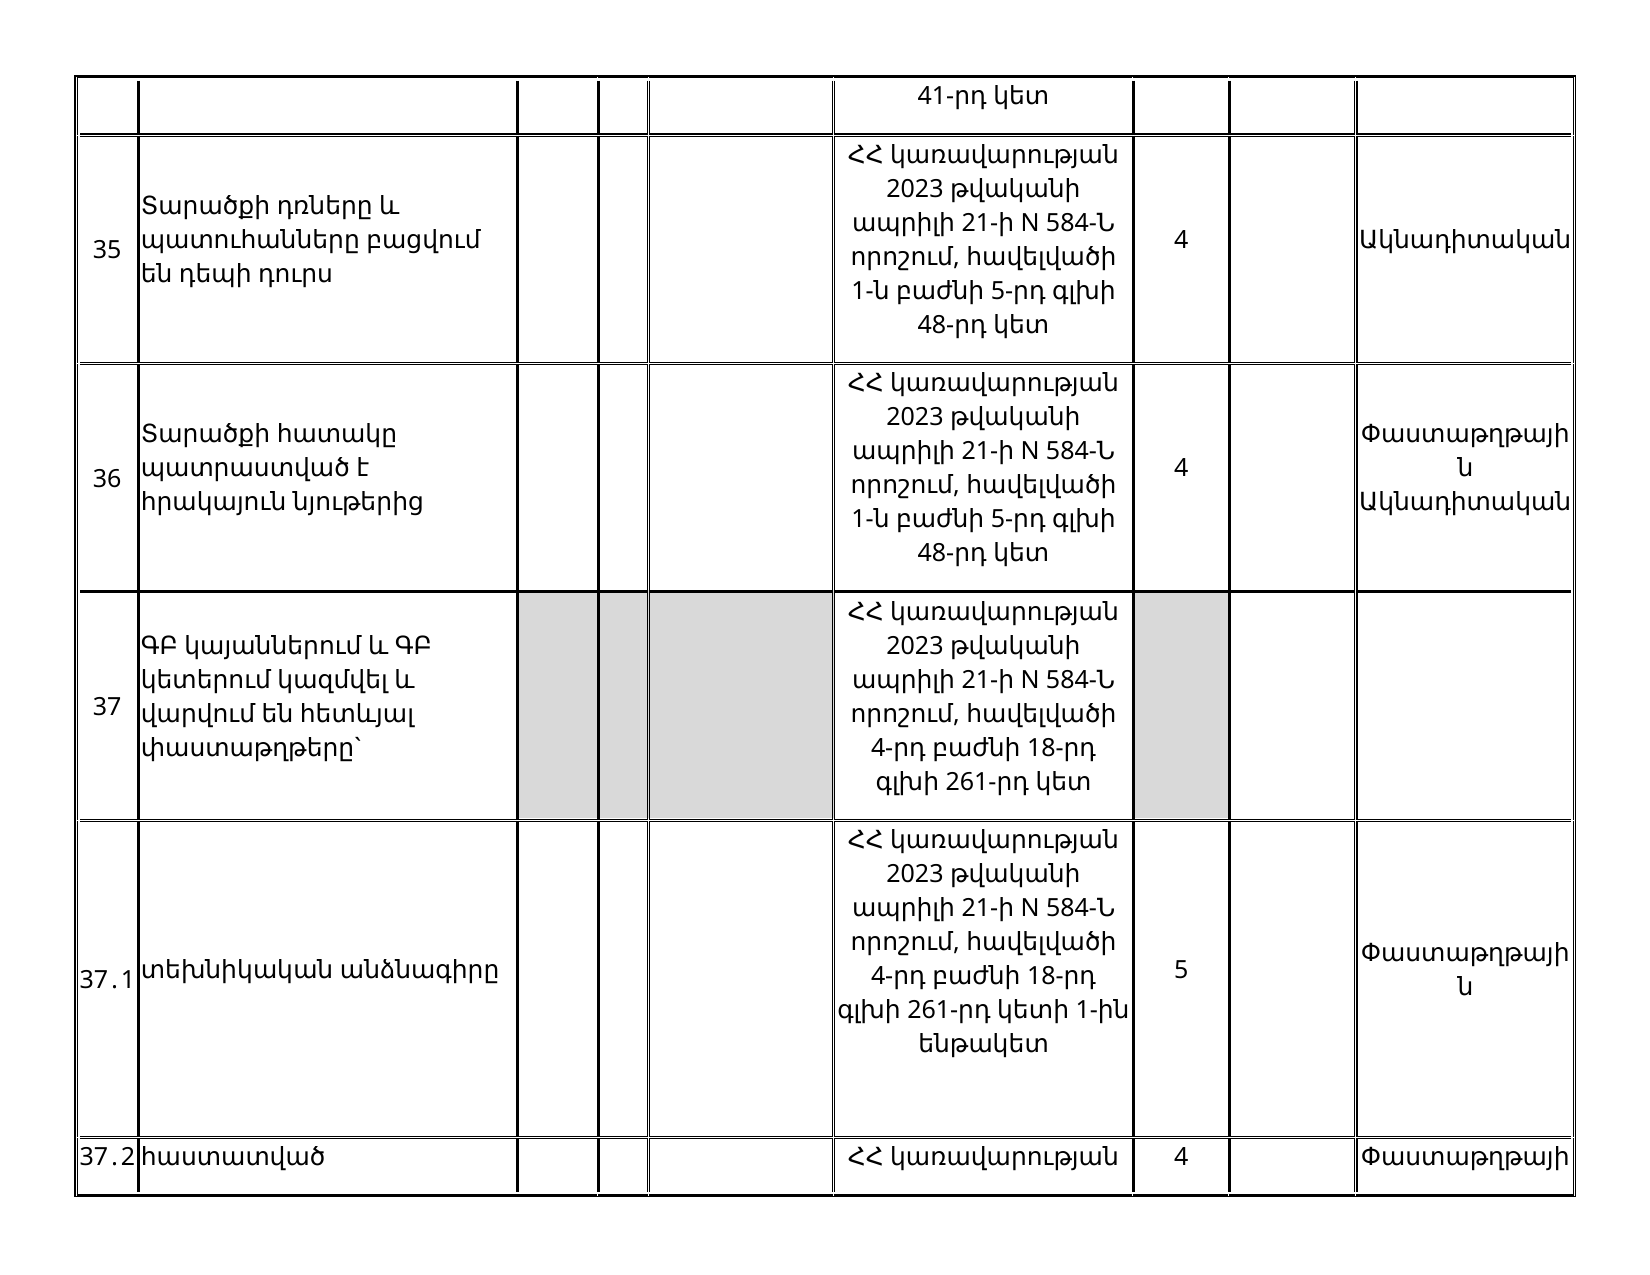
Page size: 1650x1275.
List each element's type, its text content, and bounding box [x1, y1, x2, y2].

table_cell [600, 137, 647, 362]
table_cell [517, 77, 598, 133]
table_cell [1229, 1136, 1356, 1194]
table_cell [1231, 137, 1354, 362]
table_cell 37․1 [78, 819, 137, 1136]
table_cell [650, 137, 832, 362]
table_cell 4 [1135, 365, 1228, 590]
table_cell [834, 1139, 1133, 1194]
table_cell [519, 365, 597, 590]
table_cell ՀՀ կառավարության 2023 թվականի ապրիլի 21-ի N 584-Ն որոշում, հավելվածի 4-րդ բաժնի 18-րդ գլխի 261-րդ կետ [835, 593, 1132, 818]
table_cell [598, 1139, 649, 1194]
table_cell 4 [1135, 137, 1228, 362]
table_cell [1231, 822, 1354, 1136]
table_cell ՀՀ կառավարության 2023 թվականի ապրիլի 21-ի N 584-Ն որոշում, հավելվածի 4-րդ բաժնի 18-րդ գլխի 261-րդ կետի 1-ին ենթակետ [835, 822, 1132, 1136]
table_cell Տարածքի դռները և պատուհանները բացվում են դեպի դուրս [140, 137, 516, 362]
table_cell 5 [1135, 822, 1228, 1136]
table_cell 34 [78, 78, 138, 133]
table_cell [519, 593, 597, 818]
table_cell 4 [1133, 1139, 1229, 1194]
table_cell [1358, 590, 1573, 818]
table_cell ՀՀ կառավարության 2023 թվականի ապրիլի 21-ի N 584-Ն որոշում, հավելվածի 1-ն բաժնի 5-րդ գլխի 48-րդ կետ [835, 365, 1132, 590]
table_cell 37․2 [76, 1136, 138, 1194]
table_cell [650, 365, 832, 590]
table_cell [650, 822, 832, 1136]
table_cell [649, 78, 834, 133]
table_cell [600, 822, 647, 1136]
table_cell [138, 1139, 517, 1194]
table_cell [650, 593, 832, 818]
table_cell [649, 1139, 834, 1194]
table_cell ԳԲ կայաններում և ԳԲ կետերում կազմվել և վարվում են հետևյալ փաստաթղթերը` [140, 593, 516, 818]
table_cell [1135, 593, 1228, 818]
table_cell Փաստաթղթային [1358, 819, 1573, 1136]
table_cell [517, 1139, 598, 1194]
table_cell [1229, 77, 1356, 133]
table_cell [1231, 593, 1354, 818]
table_cell Փաստաթղթային [1356, 1136, 1574, 1194]
table_cell [600, 593, 647, 818]
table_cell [834, 77, 1133, 133]
table_cell [519, 822, 597, 1136]
table_cell Տարածքի հատակը պատրաստված է հրակայուն նյութերից [140, 365, 516, 590]
table_cell ՀՀ կառավարության 2023 թվականի ապրիլի 21-ի N 584-Ն որոշում, հավելվածի 1-ն բաժնի 5-րդ գլխի 48-րդ կետ [835, 137, 1132, 362]
table_cell 37 [78, 590, 137, 818]
table_cell Ակնադիտական [1358, 133, 1573, 362]
table_cell տեխնիկական անձնագիրը [140, 822, 516, 1136]
table_cell [598, 78, 649, 133]
table_cell Փաստաթղթային Ակնադիտական [1356, 362, 1574, 590]
table_cell 4 [1133, 77, 1229, 133]
table_cell 35 [78, 133, 137, 362]
table_cell [519, 137, 597, 362]
table_cell Ակնադիտական [1356, 78, 1573, 133]
table_cell [1231, 365, 1354, 590]
table_cell 36 [76, 362, 138, 590]
table_cell [600, 365, 647, 590]
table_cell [138, 78, 517, 133]
